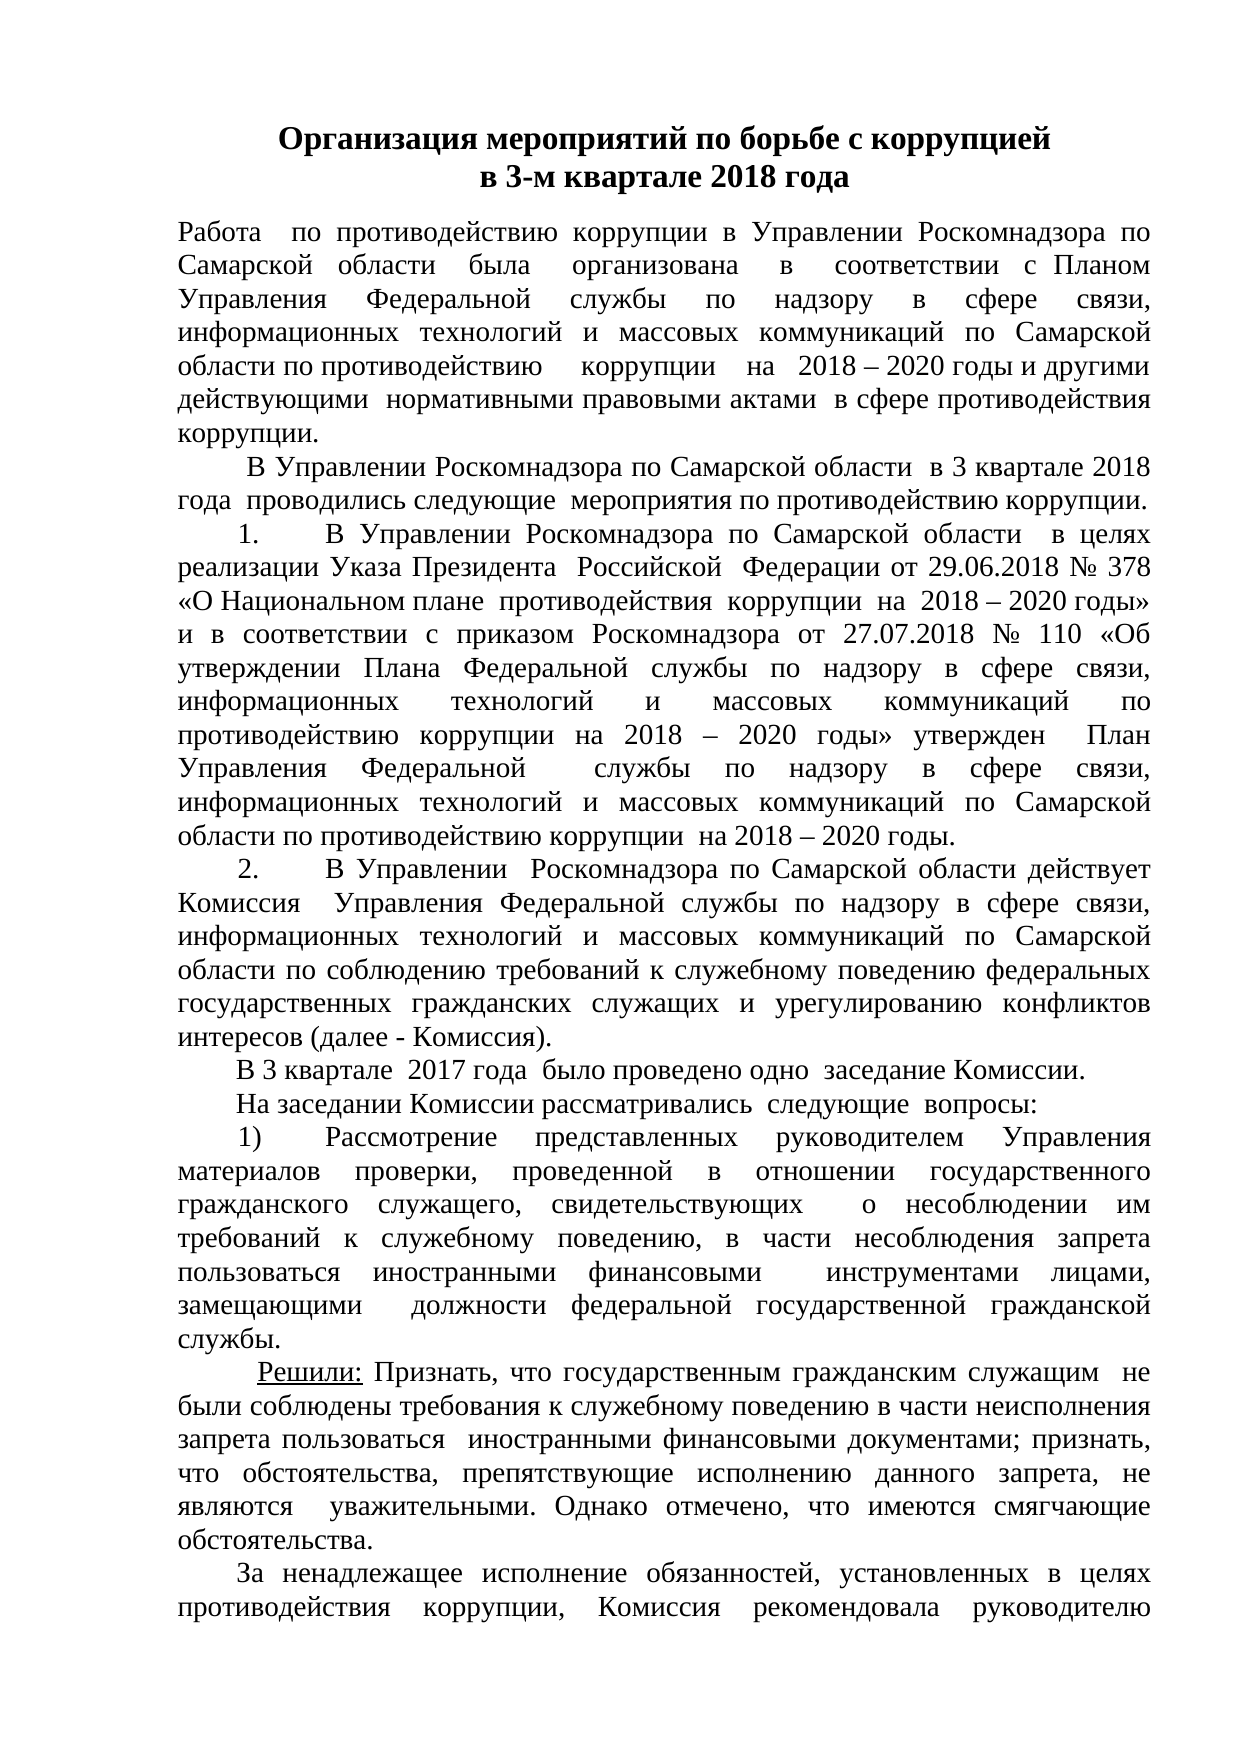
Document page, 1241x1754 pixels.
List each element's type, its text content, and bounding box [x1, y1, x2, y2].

list В Управлении Роскомнадзора по Самарской области действует Комиссия Управления Федеральной службы по надзору в сфере связи, информационных технологий и массовых коммуникаций по Самарской области по соблюдению требований к служебному поведению федеральных государственных гражданских служащих и урегулированию конфликтов интересов (далее - Комиссия). [177, 851, 1152, 1052]
text Решили: Признать, что государственным гражданским служащим не были соблюдены требования к служебному поведению в части неисполнения запрета пользоваться иностранными финансовыми документами; признать, что обстоятельства, препятствующие исполнению данного запрета, не являются уважительными. Однако отмечено, что имеются смягчающие обстоятельства. [177, 1354, 1152, 1556]
text На заседании Комиссии рассматривались следующие вопросы: [177, 1086, 1152, 1119]
text в 3-м квартале 2018 года [177, 156, 1152, 195]
text Организация мероприятий по борьбе с коррупцией [177, 118, 1152, 156]
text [177, 1556, 1152, 1623]
text В Управлении Роскомнадзора по Самарской области в 3 квартале 2018 года проводились следующие мероприятия по противодействию коррупции. [177, 449, 1152, 516]
list В Управлении Роскомнадзора по Самарской области в целях реализации Указа Президента Российской Федерации от 29.06.2018 № 378 «О Национальном плане противодействия коррупции на 2018 – 2020 годы» и в соответствии с приказом Роскомнадзора от 27.07.2018 № 110 «Об утверждении Плана Федеральной службы по надзору в сфере связи, информационных технологий и массовых коммуникаций по противодействию коррупции на 2018 – 2020 годы» утвержден План Управления Федеральной службы по надзору в сфере связи, информационных технологий и массовых коммуникаций по Самарской области по противодействию коррупции на 2018 – 2020 годы. [177, 516, 1152, 851]
text Работа по противодействию коррупции в Управлении Роскомнадзора по Самарской области была организована в соответствии с Планом Управления Федеральной службы по надзору в сфере связи, информационных технологий и массовых коммуникаций по Самарской области по противодействию коррупции на 2018 – 2020 годы и другими действующими нормативными правовыми актами в сфере противодействия коррупции. [177, 214, 1152, 449]
text В 3 квартале 2017 года было проведено одно заседание Комиссии. [177, 1052, 1152, 1086]
list Рассмотрение представленных руководителем Управления материалов проверки, проведенной в отношении государственного гражданского служащего, свидетельствующих о несоблюдении им требований к служебному поведению, в части несоблюдения запрета пользоваться иностранными финансовыми инструментами лицами, замещающими должности федеральной государственной гражданской службы. [177, 1119, 1152, 1354]
